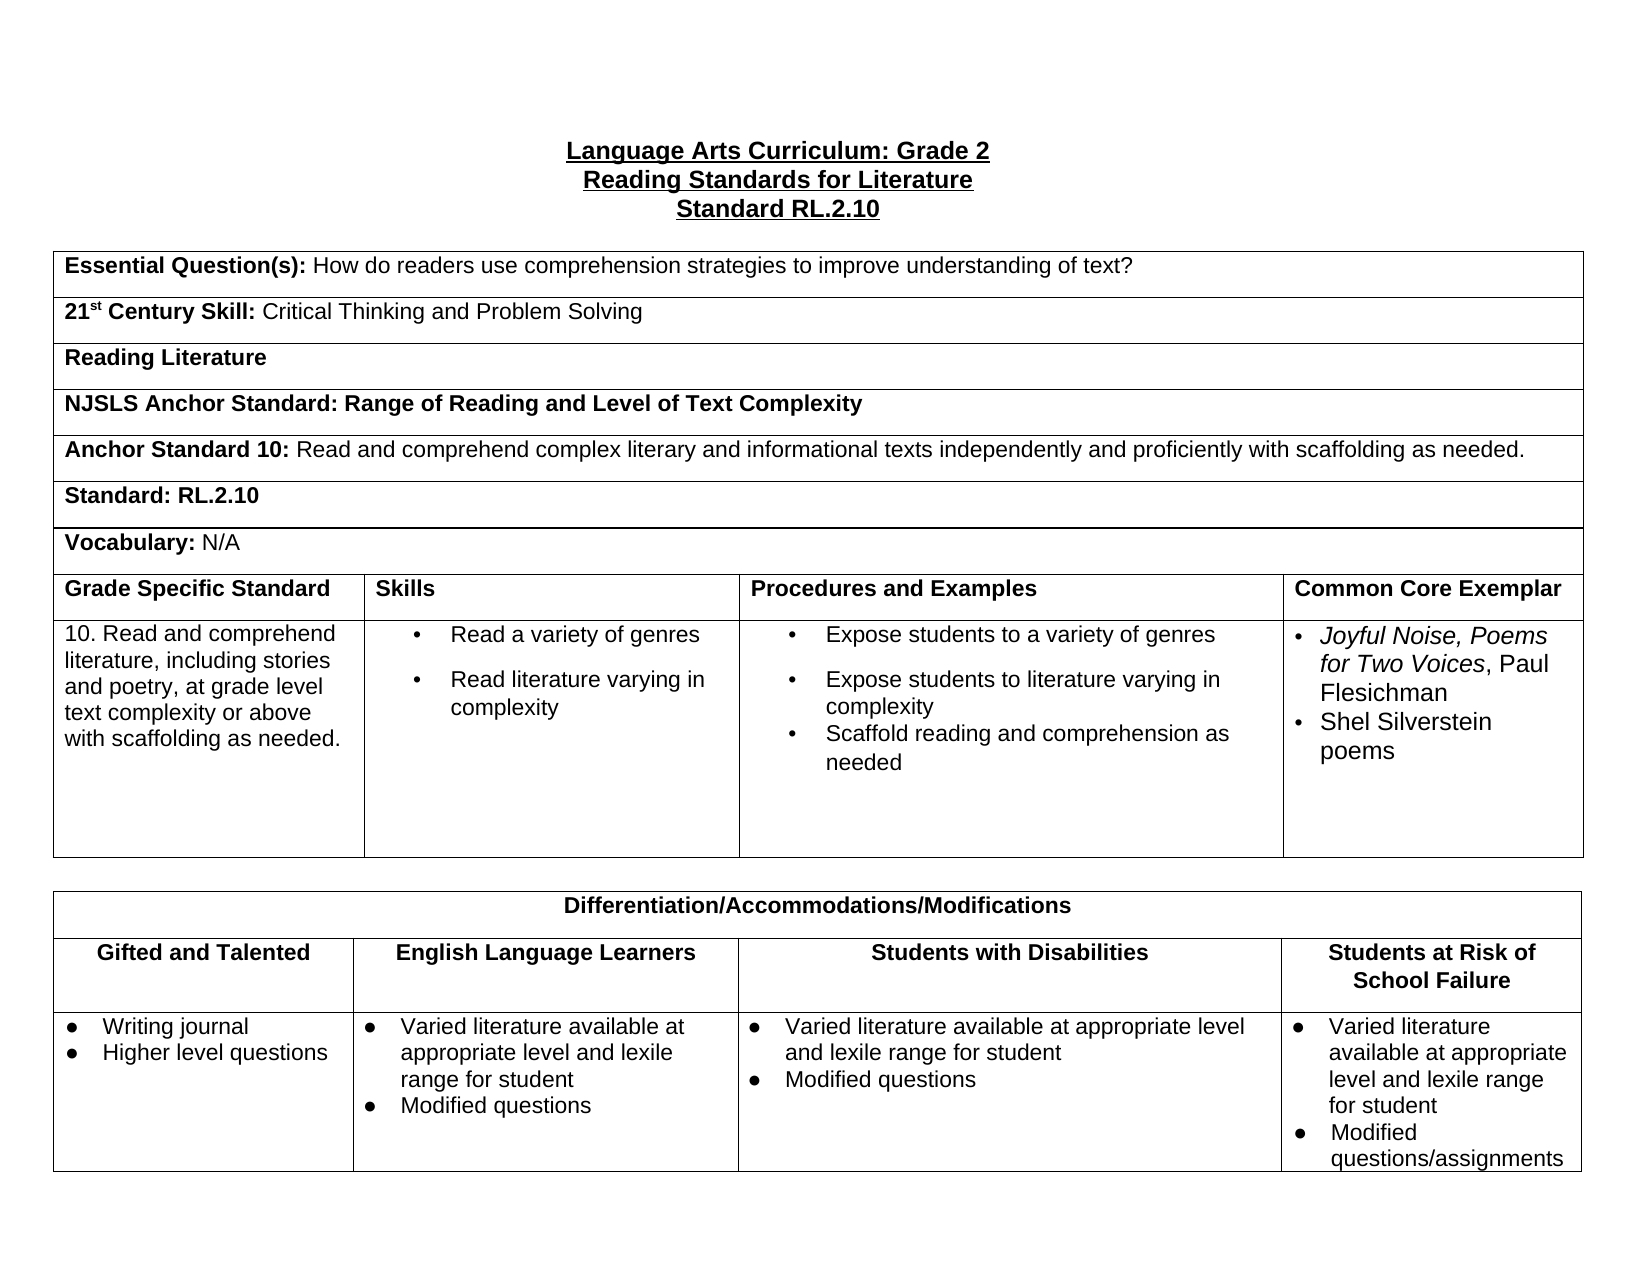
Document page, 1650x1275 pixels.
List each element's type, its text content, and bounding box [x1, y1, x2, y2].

table_cell English Language Learners [354, 939, 738, 1012]
table_header Essential Question(s): How do readers use comprehension strategies to improve understanding of text? [54, 252, 1583, 297]
text Reading Standards for Literature [75, 165, 1481, 194]
table_cell Skills [365, 575, 739, 620]
table_cell Gifted and Talented [54, 939, 353, 1012]
table_cell 10. Read and comprehend literature, including stories and poetry, at grade level text complexity or above with scaffolding as needed. [54, 621, 364, 857]
table_cell Students with Disabilities [739, 939, 1281, 1012]
table_cell Common Core Exemplar [1284, 575, 1583, 620]
table_cell Varied literature available at appropriate level and lexile range for student Modified questions/assignments [1282, 1013, 1581, 1171]
table_cell Procedures and Examples [740, 575, 1283, 620]
table_cell 21st Century Skill: Critical Thinking and Problem Solving [54, 298, 1583, 343]
table_cell Vocabulary: N/A [54, 529, 1583, 573]
table_cell Writing journal Higher level questions [54, 1013, 353, 1171]
table_cell Read a variety of genres Read literature varying in complexity [365, 621, 739, 857]
table_header Differentiation/Accommodations/Modifications [54, 892, 1581, 937]
text Standard RL.2.10 [75, 194, 1481, 222]
table_cell NJSLS Anchor Standard: Range of Reading and Level of Text Complexity [54, 390, 1583, 435]
table_cell Anchor Standard 10: Read and comprehend complex literary and informational texts independently and proficiently with scaffolding as needed. [54, 436, 1583, 481]
table_cell Standard: RL.2.10 [54, 482, 1583, 527]
table_cell Grade Specific Standard [54, 575, 364, 620]
table_cell Varied literature available at appropriate level and lexile range for student Modified questions [354, 1013, 738, 1171]
table_cell Expose students to a variety of genres Expose students to literature varying in complexity Scaffold reading and comprehension as needed [740, 621, 1283, 857]
table_cell Reading Literature [54, 344, 1583, 389]
table_cell Students at Risk of School Failure [1282, 939, 1581, 1012]
table_cell Joyful Noise, Poems for Two Voices, Paul Flesichman Shel Silverstein poems [1284, 621, 1583, 857]
text Language Arts Curriculum: Grade 2 [75, 136, 1481, 165]
table_cell Varied literature available at appropriate level and lexile range for student Modified questions [739, 1013, 1281, 1171]
